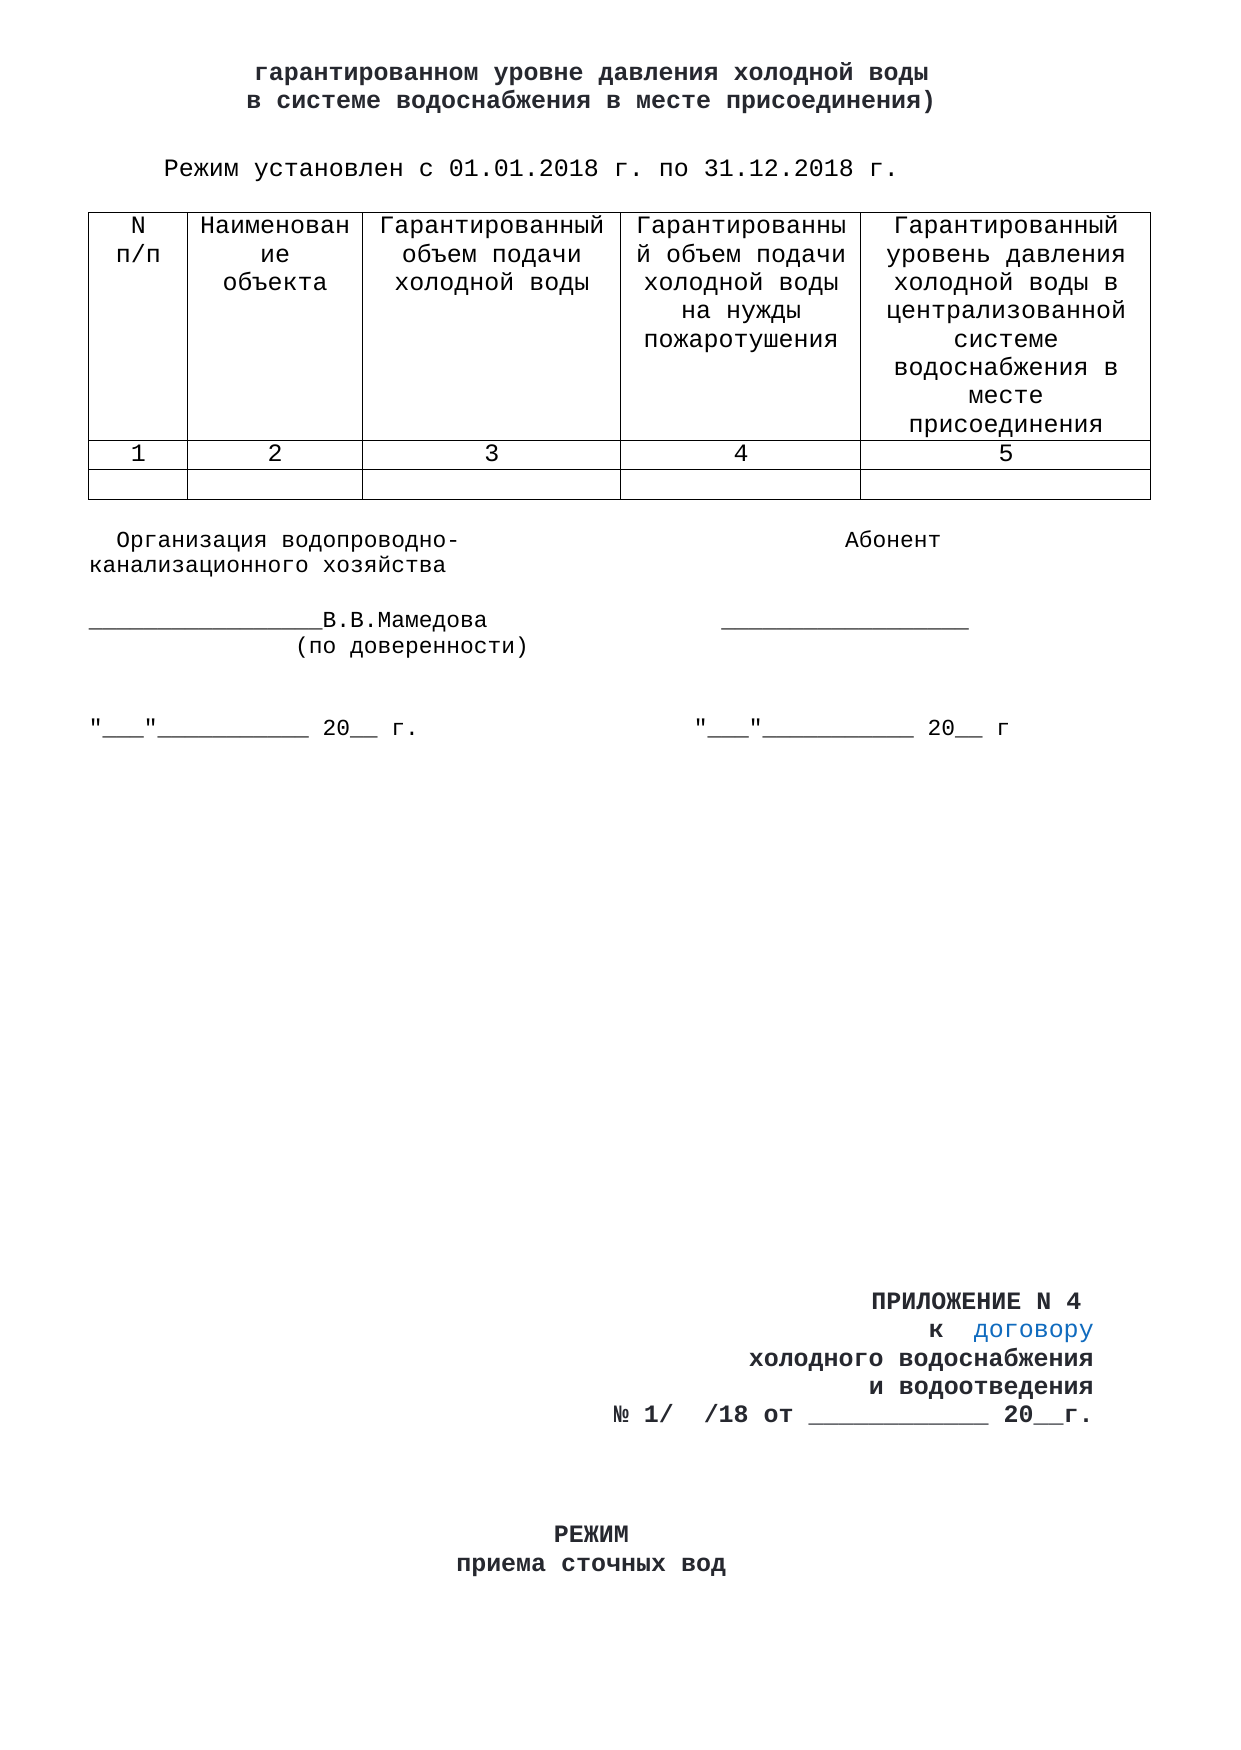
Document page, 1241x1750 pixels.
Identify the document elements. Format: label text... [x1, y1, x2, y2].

table_header Гарантированный уровень давления холодной воды в централизованной системе водоснабжения в месте присоединения [861, 213, 1150, 440]
table_cell [188, 470, 362, 498]
table_header Гарантированный объем подачи холодной воды на нужды пожаротушения [621, 213, 860, 440]
table_cell [363, 470, 620, 498]
table_cell [861, 470, 1150, 498]
text канализационного хозяйства [89, 554, 1093, 580]
text к договору холодного водоснабжения и водоотведения № 1/ /18 от ____________ 20__г. [89, 1317, 1093, 1430]
table_header N п/п [89, 213, 187, 440]
table_cell 1 [89, 441, 187, 469]
table_header Гарантированный объем подачи холодной воды [363, 213, 620, 440]
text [89, 59, 1093, 116]
text "___"___________ 20__ г. "___"___________ 20__ г [89, 716, 1093, 742]
table_cell [89, 470, 187, 498]
table_cell 3 [363, 441, 620, 469]
text ПРИЛОЖЕНИЕ N 4 [752, 1289, 1093, 1317]
text РЕЖИМ приема сточных вод [89, 1522, 1093, 1578]
table_cell [621, 470, 860, 498]
text (по доверенности) [89, 634, 1093, 660]
text _________________В.В.Мамедова __________________ [89, 608, 1093, 634]
table_header Наименование объекта [188, 213, 362, 440]
text Организация водопроводно- Абонент [89, 528, 1093, 554]
text Режим установлен с 01.01.2018 г. по 31.12.2018 г. [89, 155, 1093, 184]
table_cell 4 [621, 441, 860, 469]
table_cell 2 [188, 441, 362, 469]
table_cell 5 [861, 441, 1150, 469]
